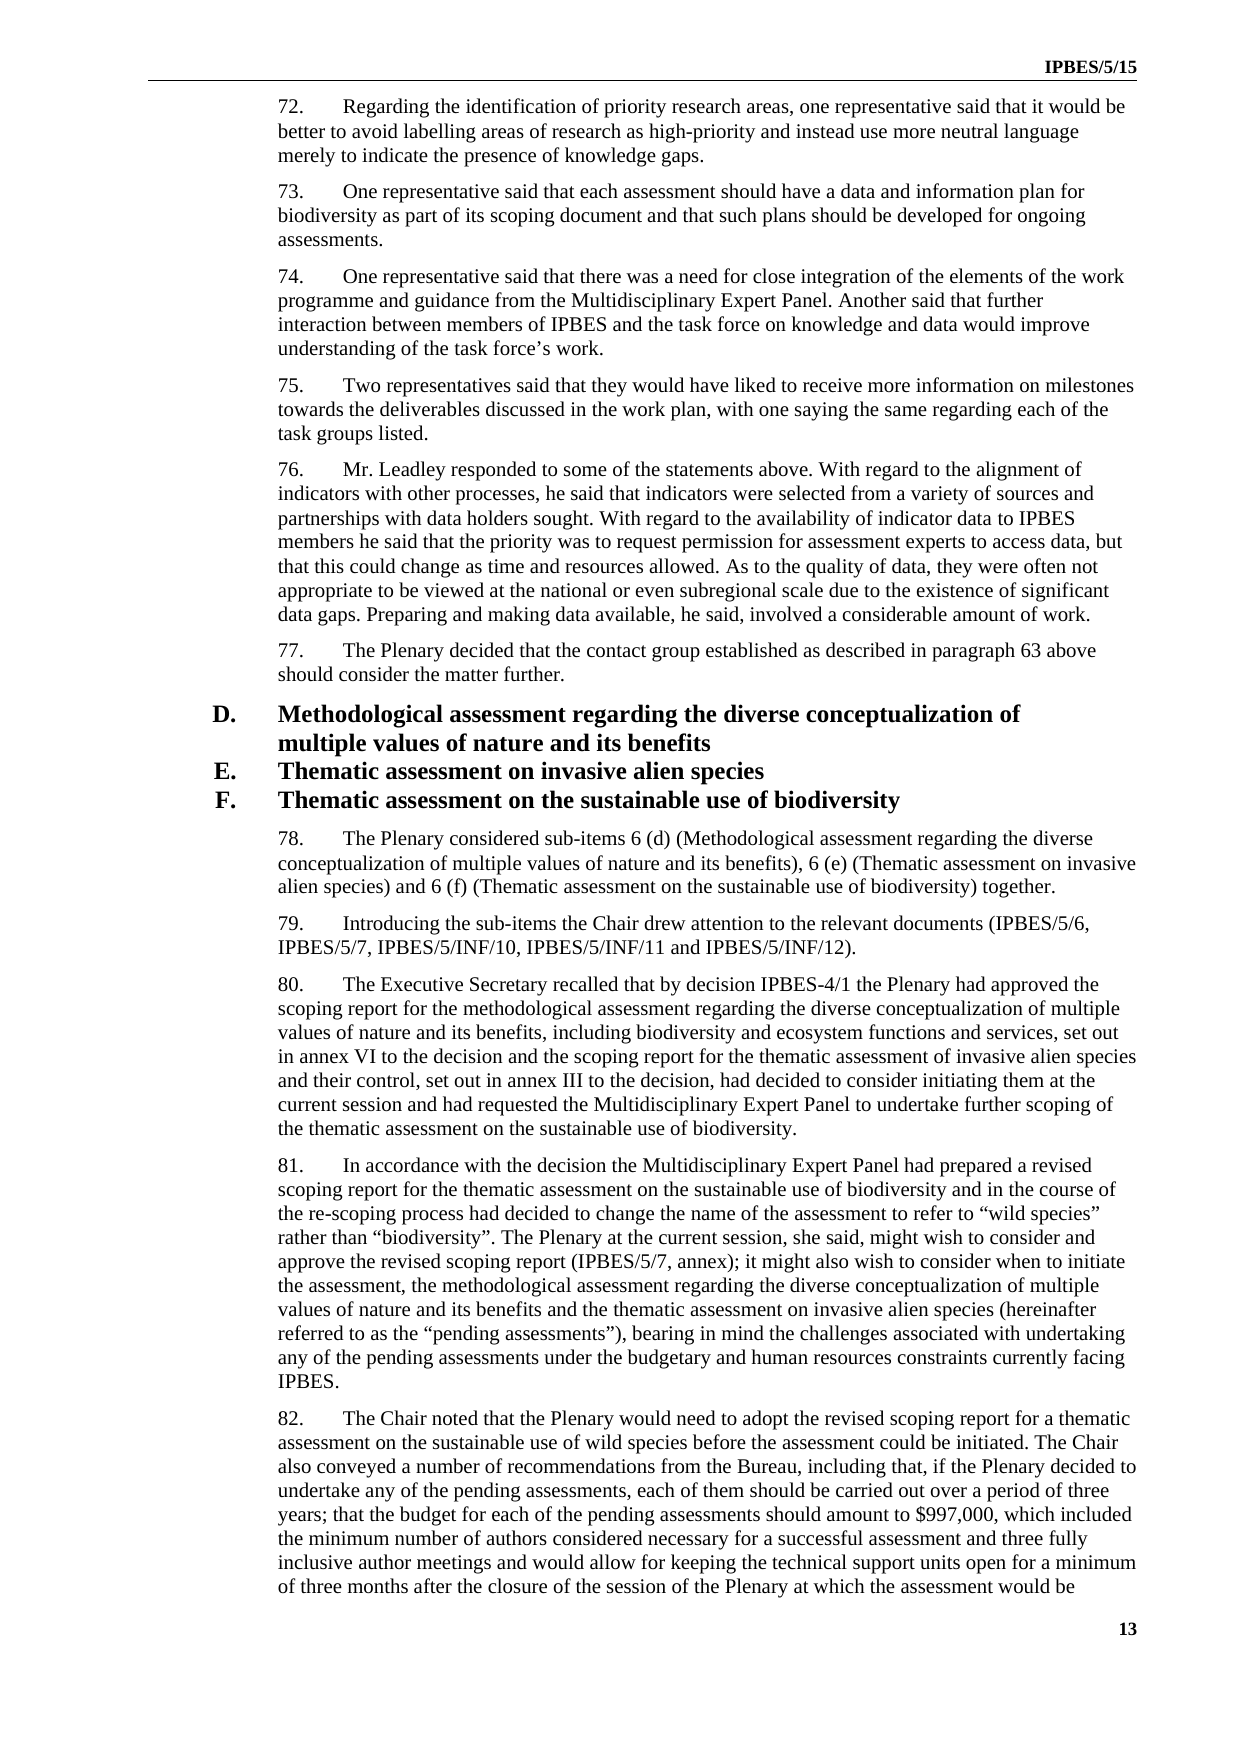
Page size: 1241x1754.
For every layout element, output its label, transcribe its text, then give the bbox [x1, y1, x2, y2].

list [278, 1406, 1137, 1598]
list The Plenary decided that the contact group established as described in paragraph 63 above should consider the matter further. [278, 638, 1137, 686]
list The Executive Secretary recalled that by decision IPBES-4/1 the Plenary had approved the scoping report for the methodological assessment regarding the diverse conceptualization of multiple values of nature and its benefits, including biodiversity and ecosystem functions and services, set out in annex VI to the decision and the scoping report for the thematic assessment of invasive alien species and their control, set out in annex III to the decision, had decided to consider initiating them at the current session and had requested the Multidisciplinary Expert Panel to undertake further scoping of the thematic assessment on the sustainable use of biodiversity. [278, 972, 1137, 1140]
list Mr. Leadley responded to some of the statements above. With regard to the alignment of indicators with other processes, he said that indicators were selected from a variety of sources and partnerships with data holders sought. With regard to the availability of indicator data to IPBES members he said that the priority was to request permission for assessment experts to access data, but that this could change as time and resources allowed. As to the quality of data, they were often not appropriate to be viewed at the national or even subregional scale due to the existence of significant data gaps. Preparing and making data available, he said, involved a considerable amount of work. [278, 457, 1137, 626]
list One representative said that each assessment should have a data and information plan for biodiversity as part of its scoping document and that such plans should be developed for ongoing assessments. [278, 179, 1137, 251]
list The Plenary considered sub-items 6 (d) (Methodological assessment regarding the diverse conceptualization of multiple values of nature and its benefits), 6 (e) (Thematic assessment on invasive alien species) and 6 (f) (Thematic assessment on the sustainable use of biodiversity) together. [278, 826, 1137, 898]
list Introducing the sub-items the Chair drew attention to the relevant documents (IPBES/5/6, IPBES/5/7, IPBES/5/INF/10, IPBES/5/INF/11 and IPBES/5/INF/12). [278, 911, 1137, 959]
list Two representatives said that they would have liked to receive more information on milestones towards the deliverables discussed in the work plan, with one saying the same regarding each of the task groups listed. [278, 373, 1137, 445]
text D. Methodological assessment regarding the diverse conceptualization of multiple values of nature and its benefits [148, 699, 1107, 756]
text E. Thematic assessment on invasive alien species [148, 756, 1107, 785]
list In accordance with the decision the Multidisciplinary Expert Panel had prepared a revised scoping report for the thematic assessment on the sustainable use of biodiversity and in the course of the re-scoping process had decided to change the name of the assessment to refer to “wild species” rather than “biodiversity”. The Plenary at the current session, she said, might wish to consider and approve the revised scoping report (IPBES/5/7, annex); it might also wish to consider when to initiate the assessment, the methodological assessment regarding the diverse conceptualization of multiple values of nature and its benefits and the thematic assessment on invasive alien species (hereinafter referred to as the “pending assessments”), bearing in mind the challenges associated with undertaking any of the pending assessments under the budgetary and human resources constraints currently facing IPBES. [278, 1153, 1137, 1393]
list Regarding the identification of priority research areas, one representative said that it would be better to avoid labelling areas of research as high-priority and instead use more neutral language merely to indicate the presence of knowledge gaps. [278, 94, 1137, 167]
list One representative said that there was a need for close integration of the elements of the work programme and guidance from the Multidisciplinary Expert Panel. Another said that further interaction between members of IPBES and the task force on knowledge and data would improve understanding of the task force’s work. [278, 264, 1137, 360]
text F. Thematic assessment on the sustainable use of biodiversity [148, 785, 1107, 814]
